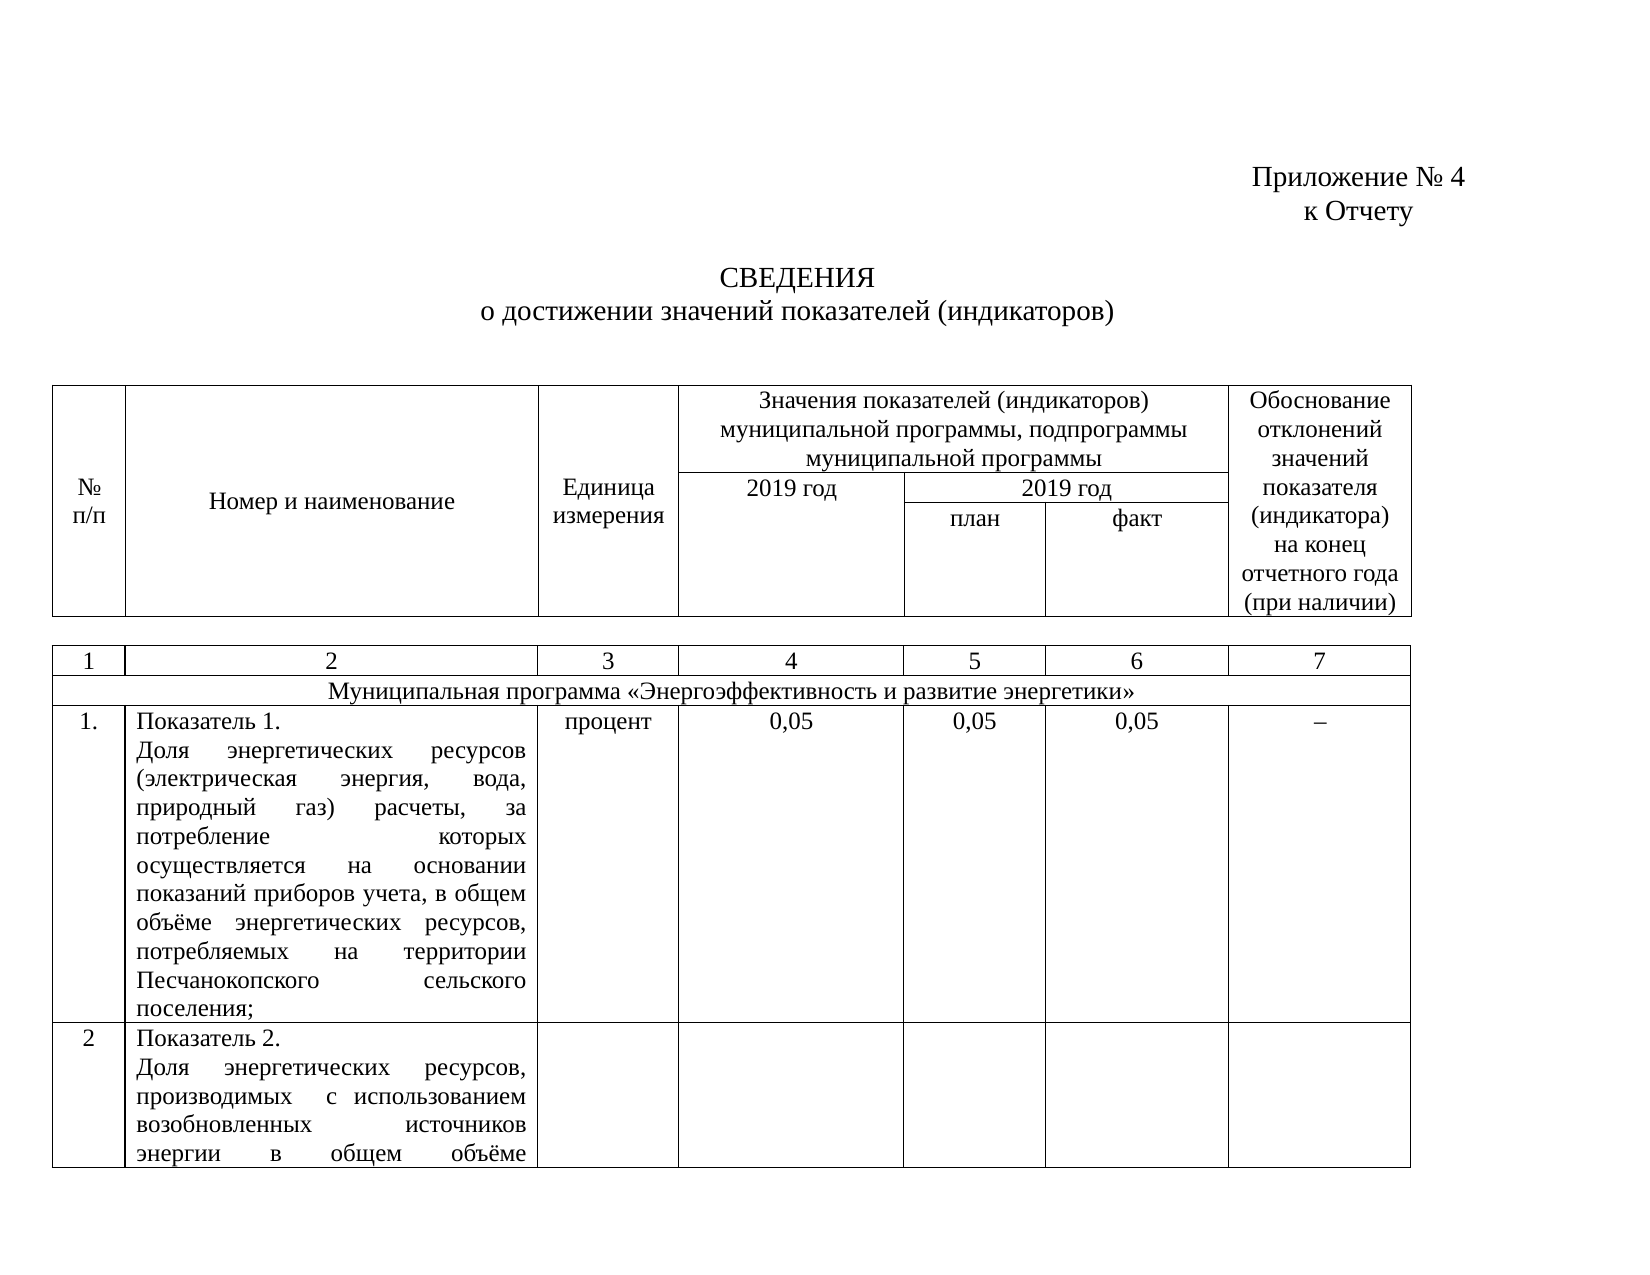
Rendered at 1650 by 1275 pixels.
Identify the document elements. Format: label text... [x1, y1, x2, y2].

table_cell 2 [53, 1023, 124, 1167]
text к Отчету [1240, 193, 1477, 226]
table_cell [679, 1023, 903, 1167]
table_header 2 [126, 646, 537, 675]
table_header 4 [679, 646, 903, 675]
table_cell 0,05 [904, 706, 1045, 1022]
text СВЕДЕНИЯ [118, 260, 1477, 293]
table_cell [126, 1023, 537, 1167]
table_header 7 [1229, 646, 1410, 675]
table_cell 2019 год [905, 473, 1228, 502]
table_cell Показатель 1. Доля энергетических ресурсов (электрическая энергия, вода, природный газ) расчеты, за потребление которых осуществляется на основании показаний приборов учета, в общем объёме энергетических ресурсов, потребляемых на территории Песчанокопского сельского поселения; [126, 706, 537, 1022]
table_cell Муниципальная программа «Энергоэффективность и развитие энергетики» [53, 676, 1410, 705]
table_cell [1229, 1023, 1410, 1167]
table_cell 2019 год [679, 473, 904, 616]
text о достижении значений показателей (индикаторов) [118, 293, 1477, 327]
table_header Единица измерения [539, 386, 678, 616]
table_header 3 [538, 646, 678, 675]
table_cell 0,05 [679, 706, 903, 1022]
table_cell процент [538, 706, 678, 1022]
table_header № п/п [53, 386, 125, 616]
table_cell план [905, 503, 1045, 616]
table_cell факт [1046, 503, 1228, 616]
table_header 5 [904, 646, 1045, 675]
table_cell 1. [53, 706, 124, 1022]
text Приложение № 4 [1240, 159, 1477, 193]
table_header 1 [53, 646, 124, 675]
table_header 6 [1046, 646, 1228, 675]
table_cell – [1229, 706, 1410, 1022]
table_cell [904, 1023, 1045, 1167]
table_cell [538, 1023, 678, 1167]
table_cell [1046, 1023, 1228, 1167]
table_cell 0,05 [1046, 706, 1228, 1022]
table_header Обоснование отклонений значений показателя (индикатора) на конец отчетного года (при наличии) [1229, 386, 1411, 616]
table_header Значения показателей (индикаторов) муниципальной программы, подпрограммы муниципальной программы [679, 386, 1228, 472]
table_header Номер и наименование [126, 386, 538, 616]
